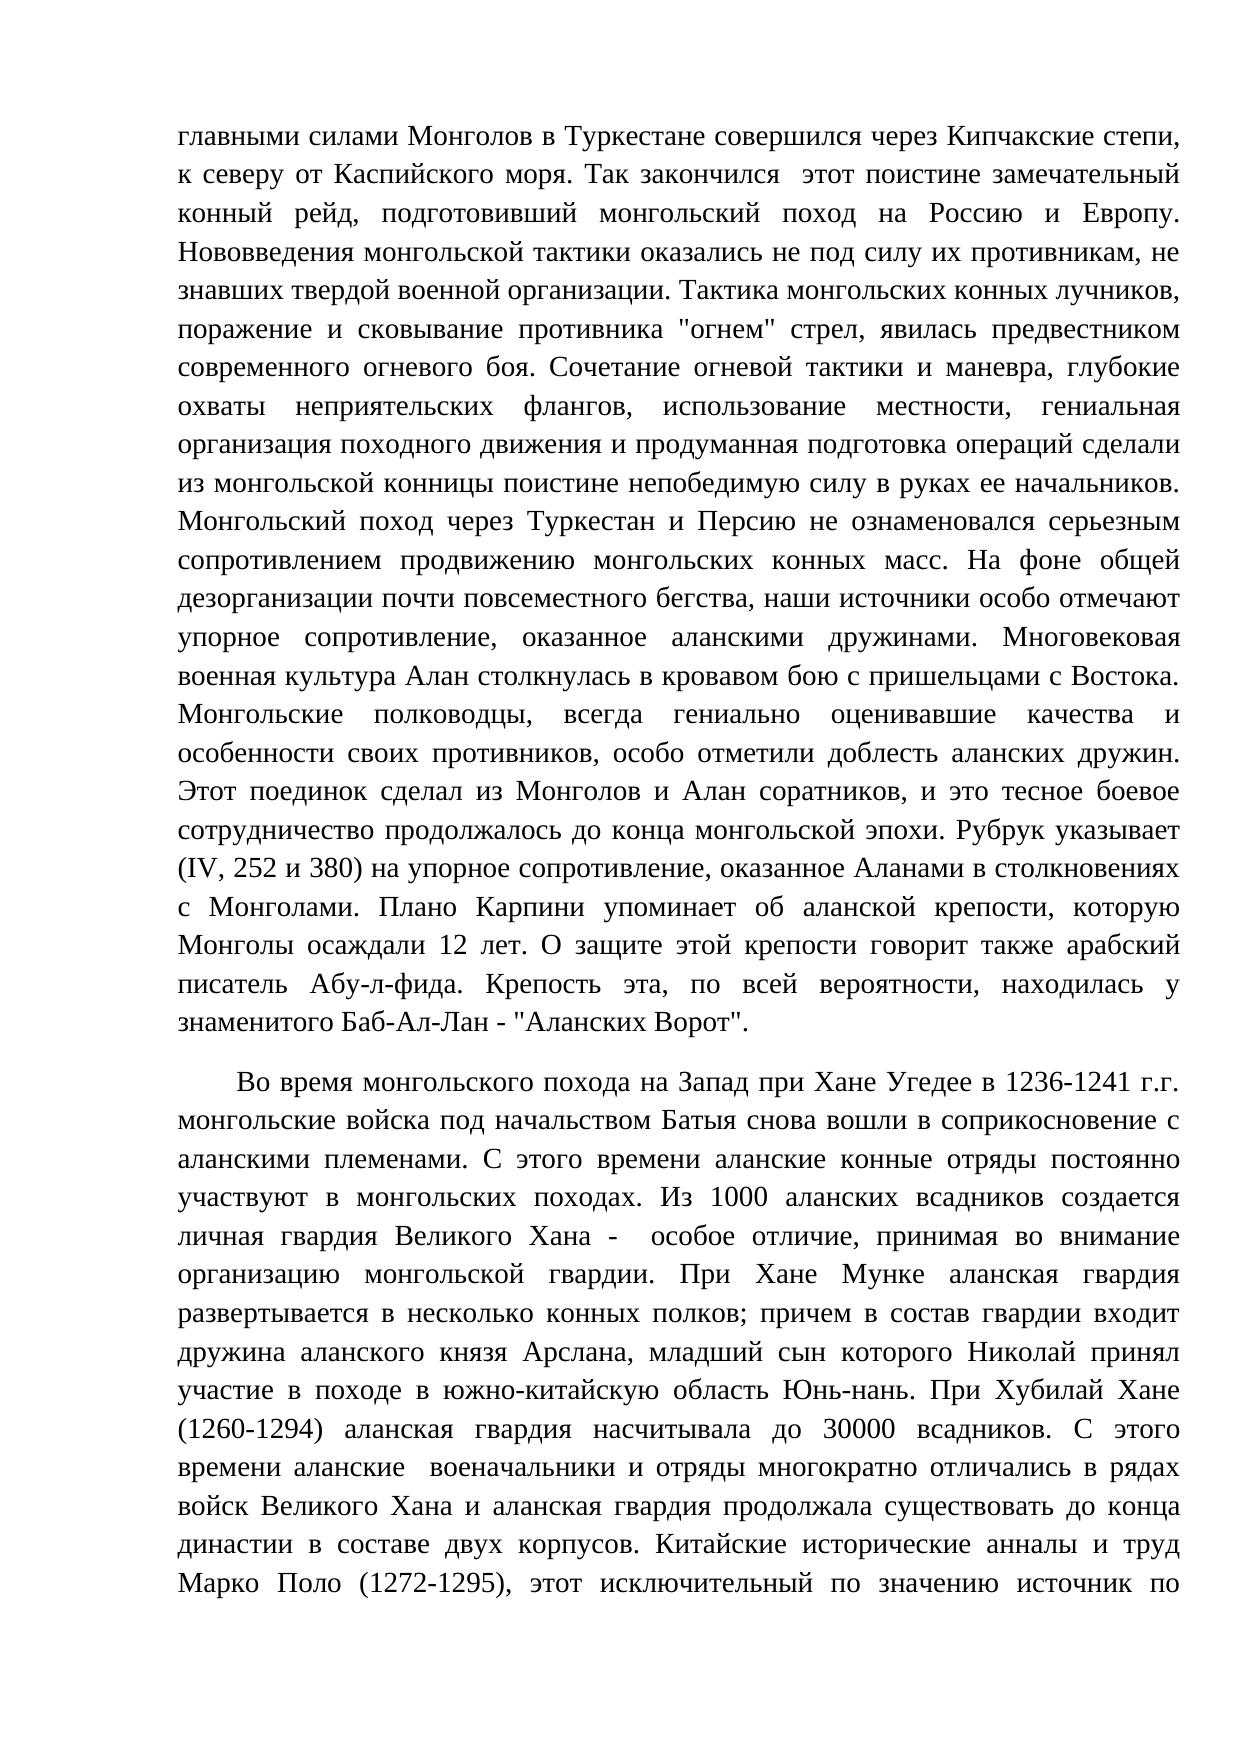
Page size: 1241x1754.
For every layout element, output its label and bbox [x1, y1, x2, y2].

text [177, 1064, 1181, 1598]
text [177, 118, 1181, 1038]
